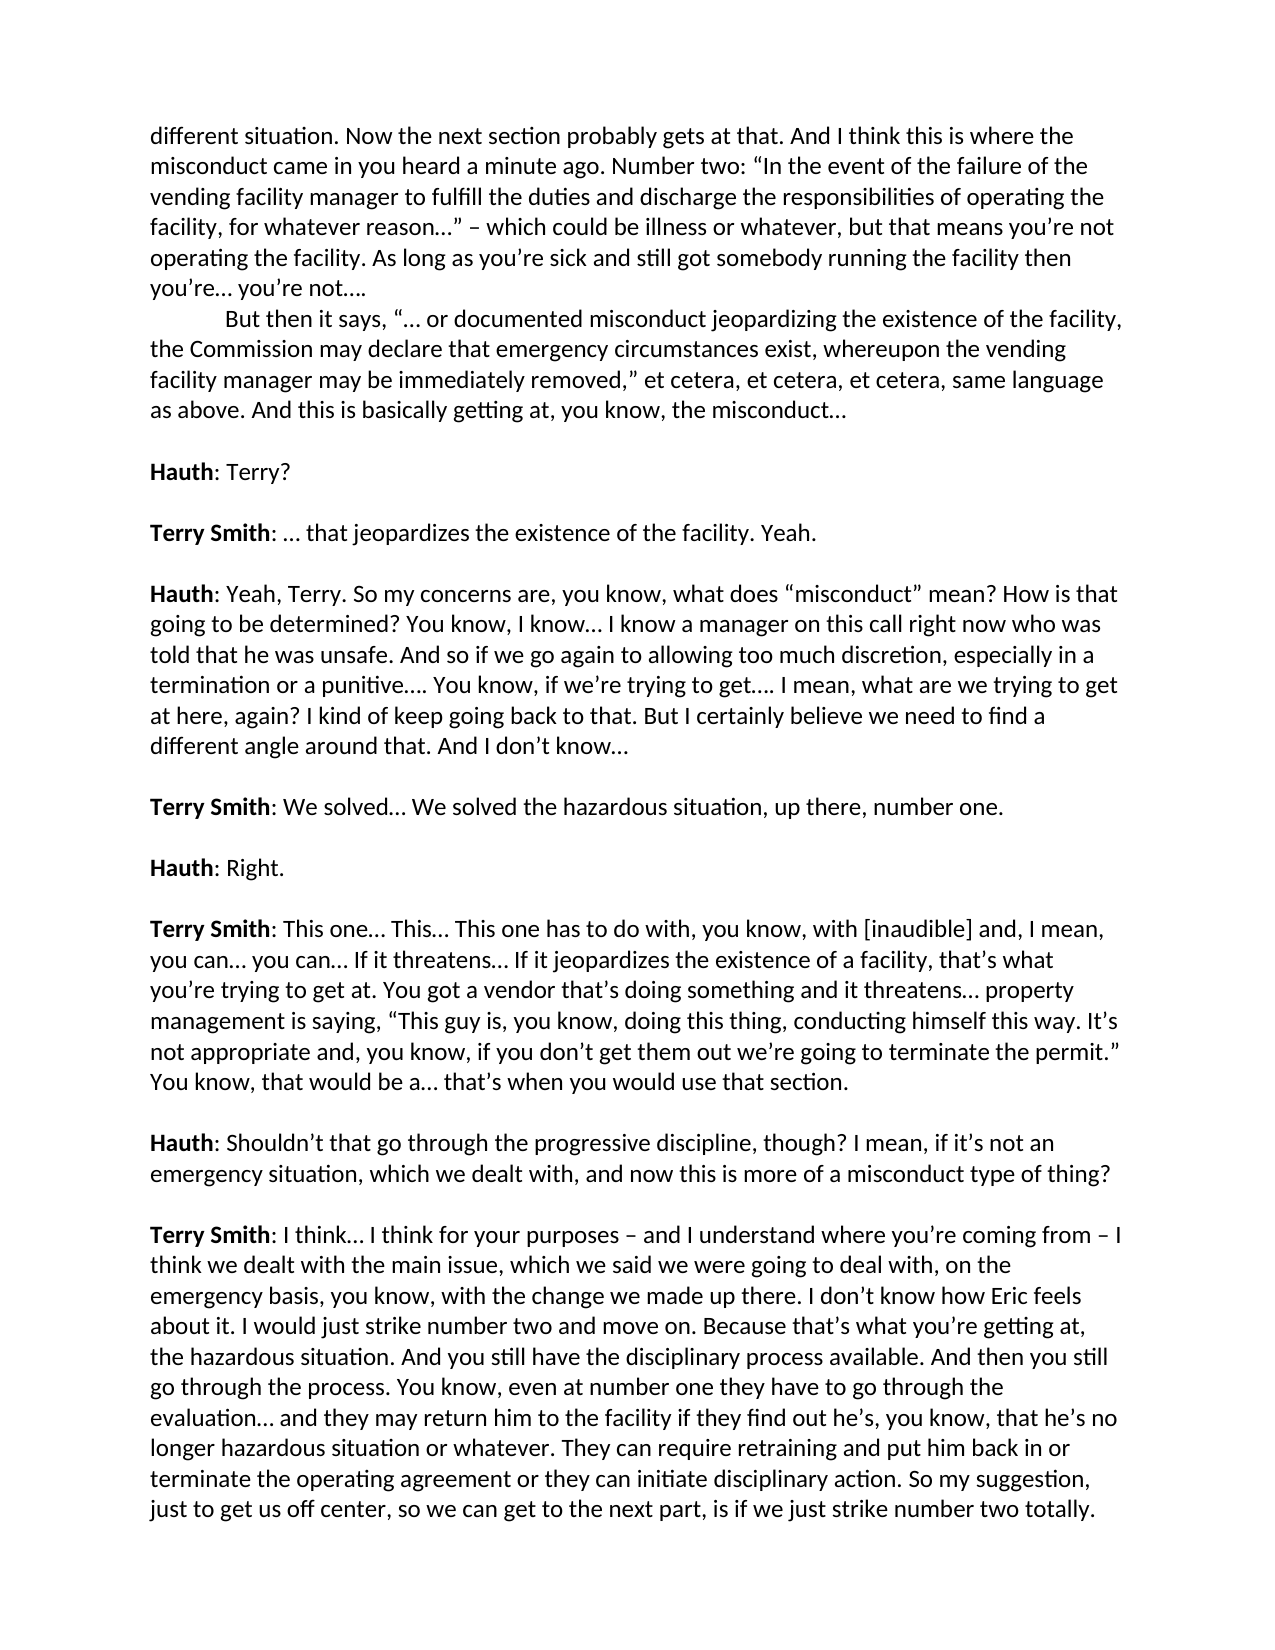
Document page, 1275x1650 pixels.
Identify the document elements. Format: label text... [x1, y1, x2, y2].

text Terry Smith: … that jeopardizes the existence of the facility. Yeah. [150, 517, 1125, 547]
text Hauth: Yeah, Terry. So my concerns are, you know, what does “misconduct” mean? How is that going to be determined? You know, I know… I know a manager on this call right now who was told that he was unsafe. And so if we go again to allowing too much discretion, especially in a termination or a punitive…. You know, if we’re trying to get…. I mean, what are we trying to get at here, again? I kind of keep going back to that. But I certainly believe we need to find a different angle around that. And I don’t know… [150, 578, 1125, 761]
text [150, 120, 1125, 303]
text Terry Smith: We solved… We solved the hazardous situation, up there, number one. [150, 791, 1125, 822]
text Hauth: Right. [150, 852, 1125, 883]
text Hauth: Shouldn’t that go through the progressive discipline, though? I mean, if it’s not an emergency situation, which we dealt with, and now this is more of a misconduct type of thing? [150, 1127, 1125, 1188]
text Terry Smith: I think… I think for your purposes – and I understand where you’re coming from – I think we dealt with the main issue, which we said we were going to deal with, on the emergency basis, you know, with the change we made up there. I don’t know how Eric feels about it. I would just strike number two and move on. Because that’s what you’re getting at, the hazardous situation. And you still have the disciplinary process available. And then you still go through the process. You know, even at number one they have to go through the evaluation… and they may return him to the facility if they find out he’s, you know, that he’s no longer hazardous situation or whatever. They can require retraining and put him back in or terminate the operating agreement or they can initiate disciplinary action. So my suggestion, just to get us off center, so we can get to the next part, is if we just strike number two totally. [150, 1219, 1125, 1524]
text Terry Smith: This one… This… This one has to do with, you know, with [inaudible] and, I mean, you can… you can… If it threatens… If it jeopardizes the existence of a facility, that’s what you’re trying to get at. You got a vendor that’s doing something and it threatens… property management is saying, “This guy is, you know, doing this thing, conducting himself this way. It’s not appropriate and, you know, if you don’t get them out we’re going to terminate the permit.” You know, that would be a… that’s when you would use that section. [150, 913, 1125, 1097]
text Hauth: Terry? [150, 456, 1125, 486]
text But then it says, “… or documented misconduct jeopardizing the existence of the facility, the Commission may declare that emergency circumstances exist, whereupon the vending facility manager may be immediately removed,” et cetera, et cetera, et cetera, same language as above. And this is basically getting at, you know, the misconduct… [150, 303, 1125, 425]
